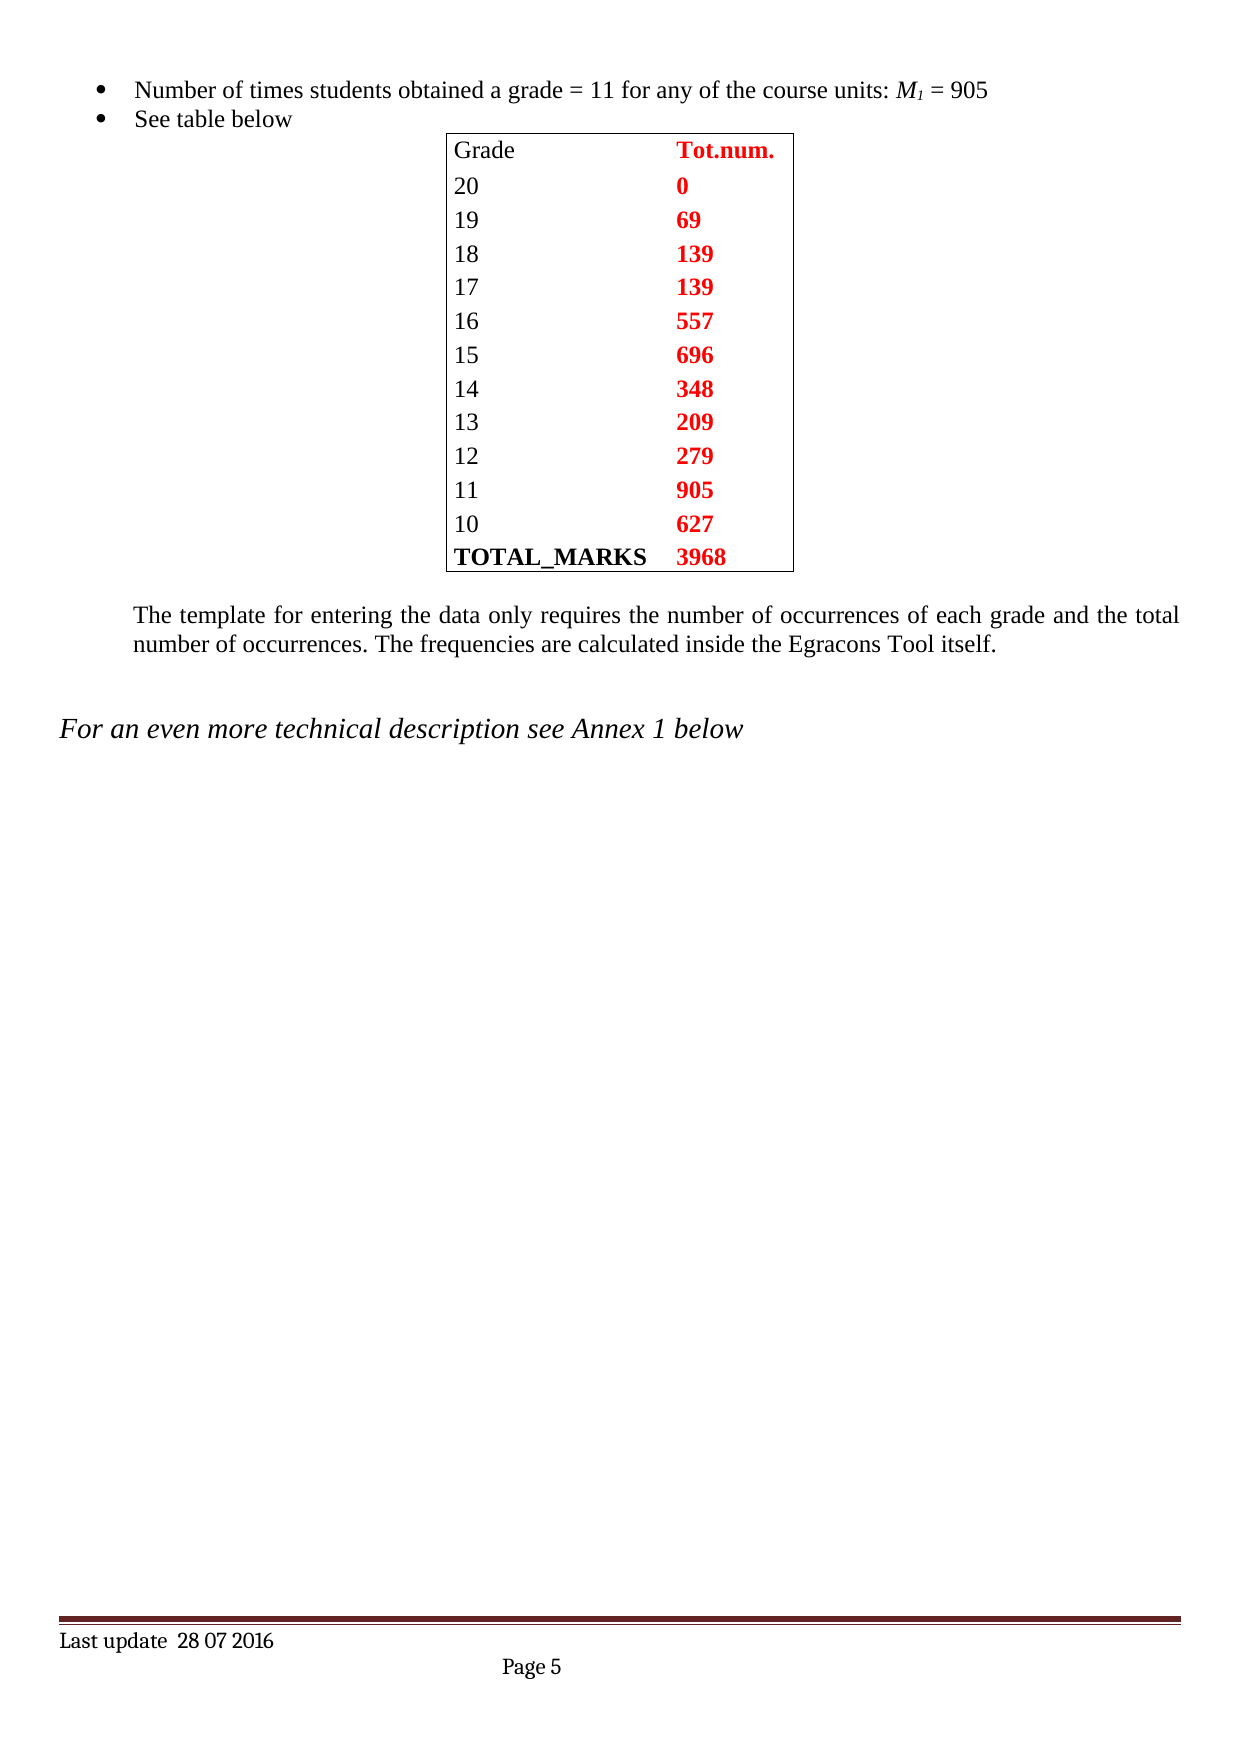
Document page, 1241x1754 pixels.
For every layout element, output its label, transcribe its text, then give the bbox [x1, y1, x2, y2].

table_cell 696 [669, 335, 793, 369]
table_cell 209 [669, 403, 793, 436]
table_cell 16 [447, 301, 669, 335]
table_cell 20 [447, 166, 669, 200]
table_cell 14 [447, 369, 669, 402]
table_cell 15 [447, 335, 669, 369]
table_cell 348 [669, 369, 793, 402]
table_cell 557 [669, 301, 793, 335]
text The template for entering the data only requires the number of occurrences of each grade and the total number of occurrences. The frequencies are calculated inside the Egracons Tool itself. [133, 600, 1181, 658]
table_cell 11 [447, 470, 669, 504]
table_cell 279 [669, 436, 793, 470]
table_header Grade [447, 134, 669, 166]
table_cell 905 [669, 470, 793, 504]
table_cell 69 [669, 200, 793, 234]
table_cell 13 [447, 403, 669, 436]
list Number of times students obtained a grade = 11 for any of the course units: M1 = 905 [97, 75, 1181, 104]
table_cell 139 [669, 268, 793, 301]
table_cell 3968 [669, 538, 793, 571]
table_cell 627 [669, 504, 793, 537]
list See table below [97, 104, 1181, 132]
table_cell 0 [669, 166, 793, 200]
table_cell 19 [447, 200, 669, 234]
table_cell TOTAL_MARKS [447, 538, 669, 571]
table_cell 139 [669, 234, 793, 267]
table_cell 18 [447, 234, 669, 267]
table_cell 12 [447, 436, 669, 470]
table_cell 17 [447, 268, 669, 301]
text For an even more technical description see Annex 1 below [59, 712, 1181, 745]
table_header Tot.num. [669, 134, 793, 166]
table_cell 10 [447, 504, 669, 537]
